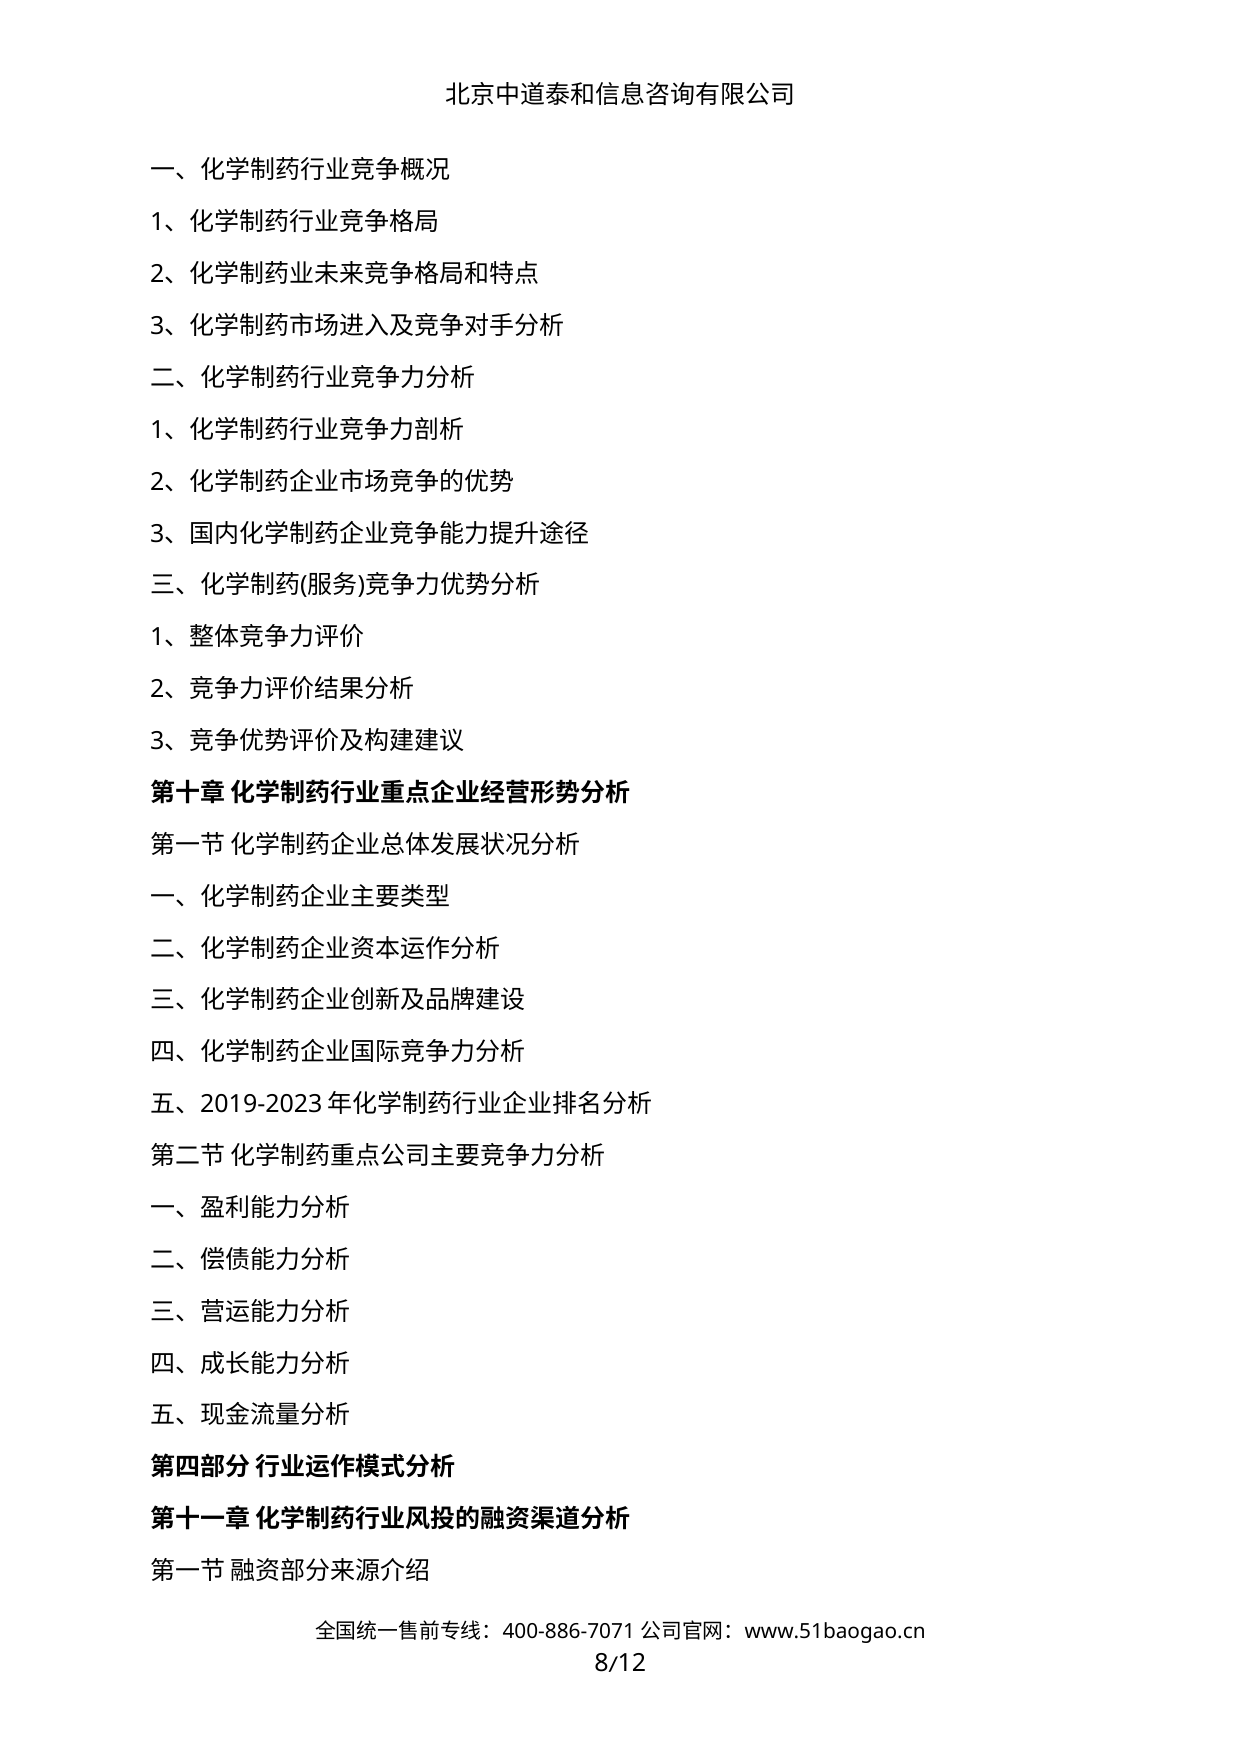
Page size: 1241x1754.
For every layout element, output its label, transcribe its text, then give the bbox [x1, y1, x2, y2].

text 3、竞争优势评价及构建建议 [150, 721, 1090, 757]
text 四、化学制药企业国际竞争力分析 [150, 1032, 1090, 1068]
text 3、化学制药市场进入及竞争对手分析 [150, 306, 1090, 342]
text 第十章 化学制药行业重点企业经营形势分析 [150, 772, 1090, 809]
text 2、化学制药业未来竞争格局和特点 [150, 254, 1090, 290]
text 1、化学制药行业竞争力剖析 [150, 409, 1090, 446]
text 第一节 化学制药企业总体发展状况分析 [150, 824, 1090, 861]
text 2、化学制药企业市场竞争的优势 [150, 461, 1090, 497]
text 一、化学制药企业主要类型 [150, 876, 1090, 912]
text 五、2019-2023年化学制药行业企业排名分析 [150, 1084, 1090, 1120]
text 二、偿债能力分析 [150, 1239, 1090, 1276]
text 一、盈利能力分析 [150, 1187, 1090, 1224]
text 一、化学制药行业竞争概况 [150, 150, 1090, 186]
text 2、竞争力评价结果分析 [150, 669, 1090, 705]
text 三、营运能力分析 [150, 1291, 1090, 1327]
text 二、化学制药企业资本运作分析 [150, 928, 1090, 964]
text 1、整体竞争力评价 [150, 617, 1090, 653]
text 四、成长能力分析 [150, 1343, 1090, 1379]
text 第一节 融资部分来源介绍 [150, 1551, 1090, 1587]
text 五、现金流量分析 [150, 1395, 1090, 1431]
text 第二节 化学制药重点公司主要竞争力分析 [150, 1136, 1090, 1172]
text 三、化学制药企业创新及品牌建设 [150, 980, 1090, 1016]
text 第十一章 化学制药行业风投的融资渠道分析 [150, 1499, 1090, 1535]
text 3、国内化学制药企业竞争能力提升途径 [150, 513, 1090, 549]
text 1、化学制药行业竞争格局 [150, 202, 1090, 238]
text 第四部分 行业运作模式分析 [150, 1447, 1090, 1483]
text 二、化学制药行业竞争力分析 [150, 357, 1090, 394]
text 三、化学制药(服务)竞争力优势分析 [150, 565, 1090, 601]
